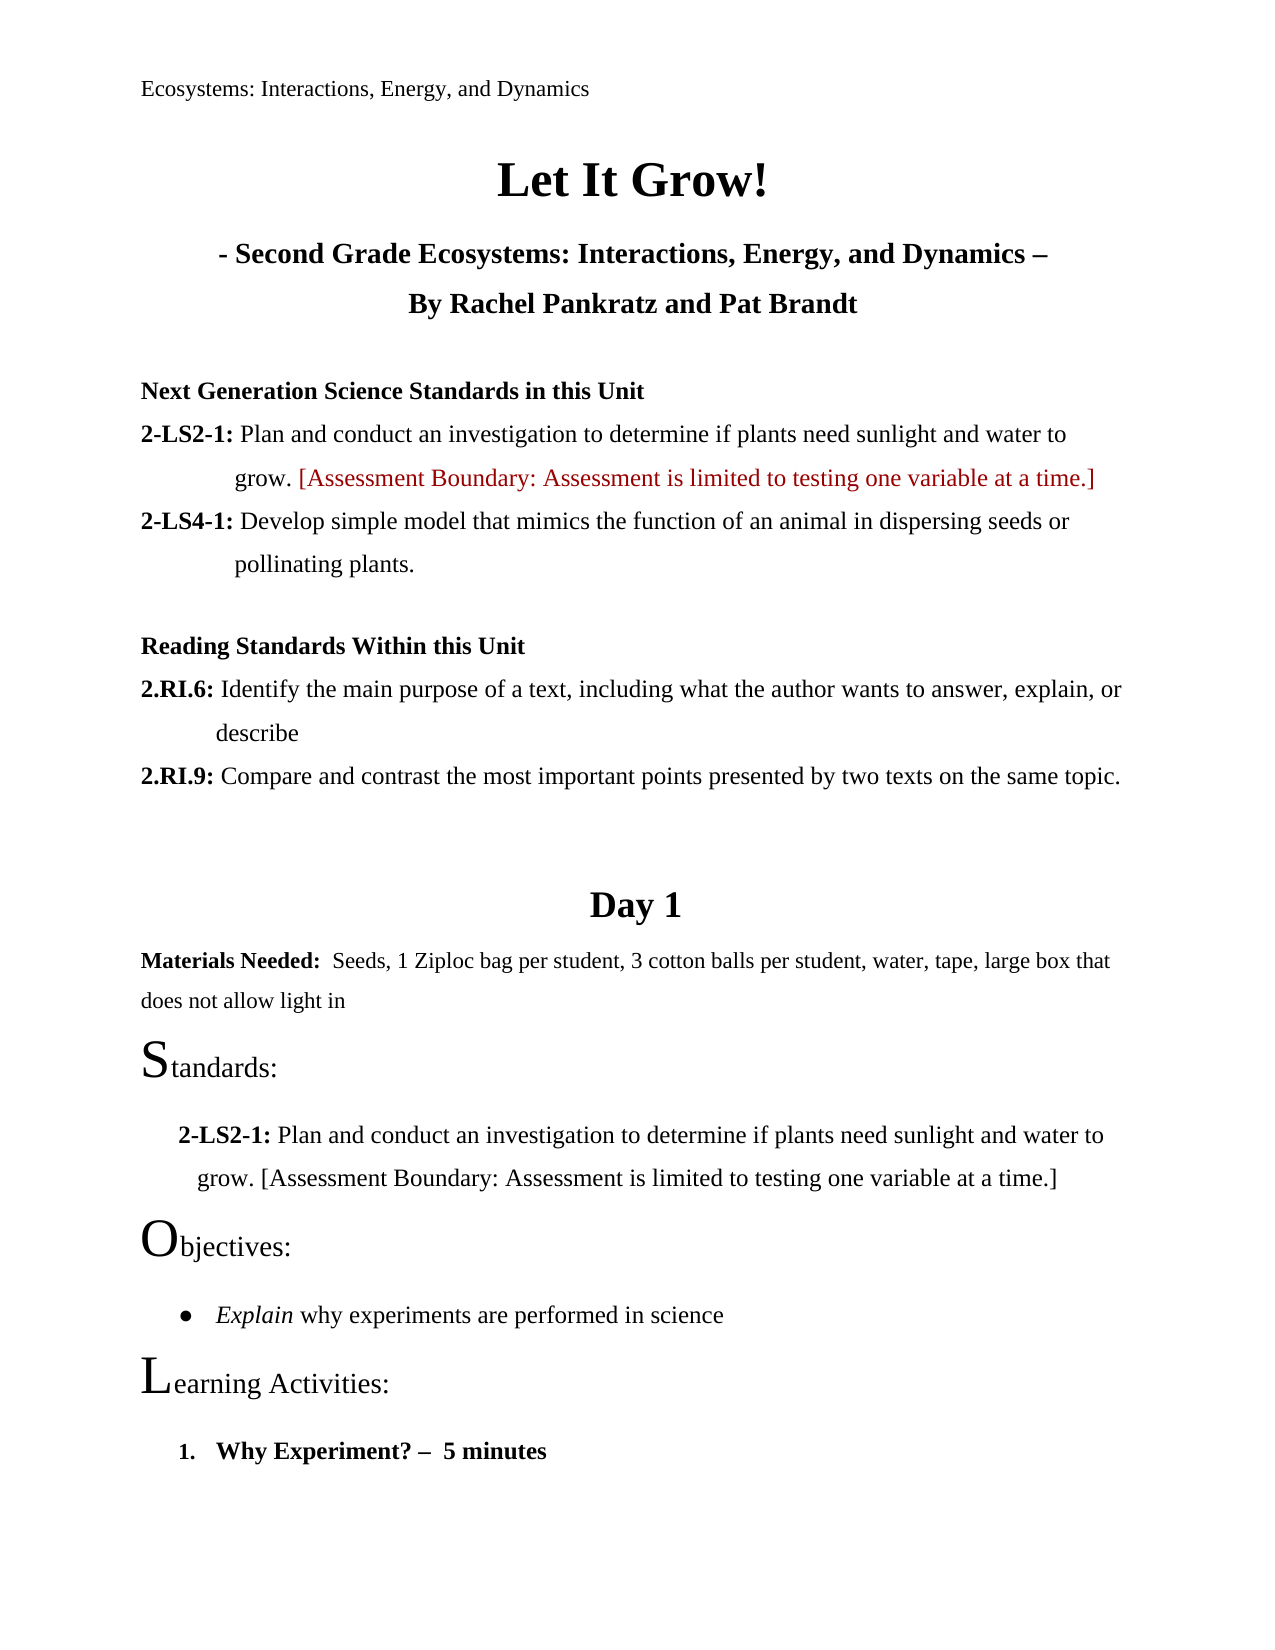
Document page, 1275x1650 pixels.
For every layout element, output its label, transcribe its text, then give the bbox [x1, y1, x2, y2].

text Next Generation Science Standards in this Unit [141, 376, 1125, 405]
text Materials Needed: Seeds, 1 Ziploc bag per student, 3 cotton balls per student, water, tape, large box that does not allow light in [141, 948, 1125, 1013]
list Why Experiment? – 5 minutes [178, 1436, 1125, 1465]
text - Second Grade Ecosystems: Interactions, Energy, and Dynamics – [141, 236, 1125, 270]
text By Rachel Pankratz and Pat Brandt [141, 287, 1125, 320]
text Let It Grow! [141, 150, 1125, 207]
text Standards: [141, 1027, 1125, 1089]
text Objectives: [141, 1206, 1125, 1268]
text Reading Standards Within this Unit [141, 631, 1125, 660]
text Day 1 [141, 883, 1125, 926]
text 2-LS4-1: Develop simple model that mimics the function of an animal in dispersing seeds or pollinating plants. [141, 506, 1125, 578]
text Learning Activities: [141, 1343, 1125, 1405]
list Explain why experiments are performed in science [178, 1300, 1125, 1328]
text 2.RI.9: Compare and contrast the most important points presented by two texts on the same topic. [141, 761, 1125, 789]
text 2.RI.6: Identify the main purpose of a text, including what the author wants to answer, explain, or describe [141, 674, 1125, 746]
text 2-LS2-1: Plan and conduct an investigation to determine if plants need sunlight and water to grow. [Assessment Boundary: Assessment is limited to testing one variable at a time.] [178, 1120, 1125, 1192]
text 2-LS2-1: Plan and conduct an investigation to determine if plants need sunlight and water to grow. [Assessment Boundary: Assessment is limited to testing one variable at a time.] [141, 419, 1125, 491]
